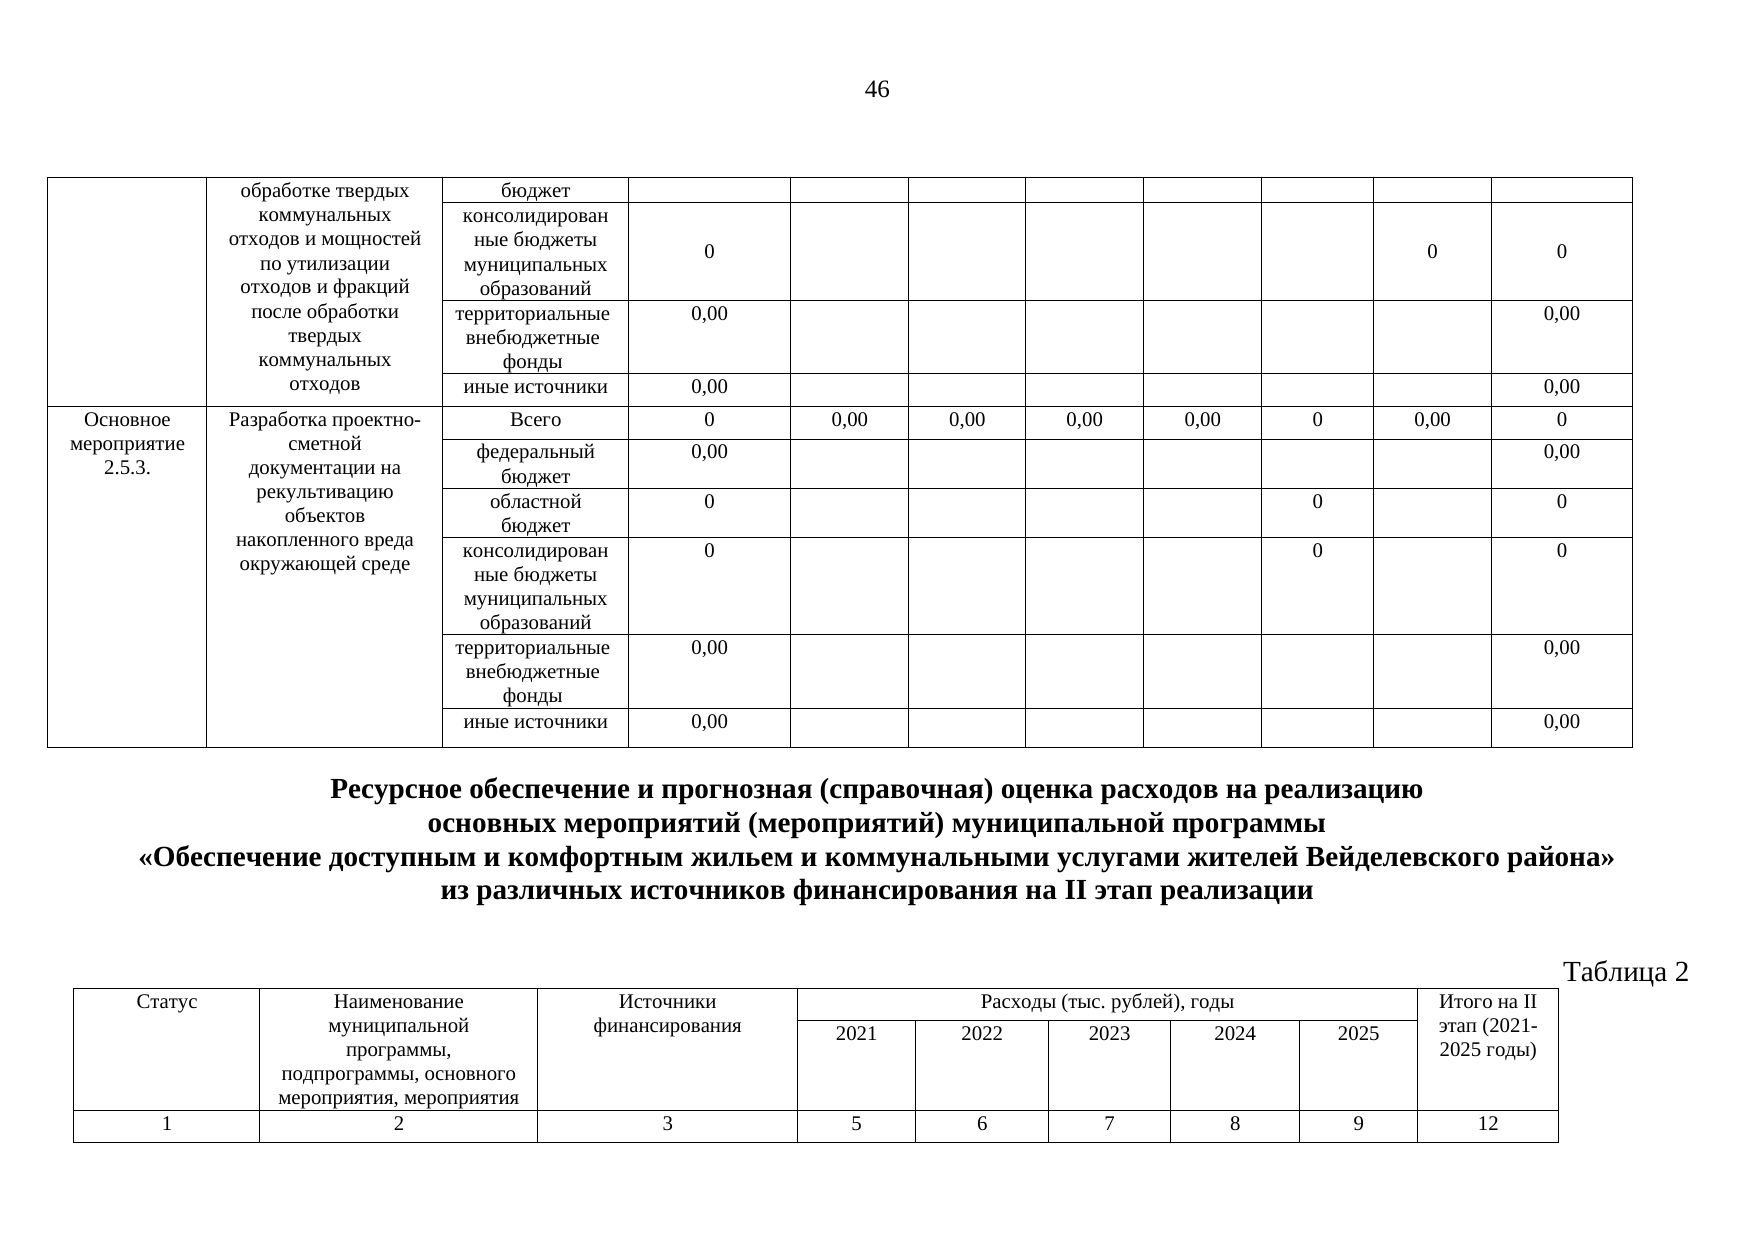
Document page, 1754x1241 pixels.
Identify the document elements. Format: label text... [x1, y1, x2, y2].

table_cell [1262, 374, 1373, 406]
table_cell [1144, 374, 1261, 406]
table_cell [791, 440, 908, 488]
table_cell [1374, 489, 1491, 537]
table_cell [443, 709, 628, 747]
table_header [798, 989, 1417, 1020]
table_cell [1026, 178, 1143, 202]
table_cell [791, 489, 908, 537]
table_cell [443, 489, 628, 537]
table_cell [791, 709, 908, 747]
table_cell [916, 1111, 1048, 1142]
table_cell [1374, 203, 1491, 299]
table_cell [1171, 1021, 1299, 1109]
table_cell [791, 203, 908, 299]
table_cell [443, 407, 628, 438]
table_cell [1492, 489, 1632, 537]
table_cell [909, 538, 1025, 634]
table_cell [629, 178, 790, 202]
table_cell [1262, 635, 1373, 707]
text основных мероприятий (мероприятий) муниципальной программы [59, 805, 1695, 839]
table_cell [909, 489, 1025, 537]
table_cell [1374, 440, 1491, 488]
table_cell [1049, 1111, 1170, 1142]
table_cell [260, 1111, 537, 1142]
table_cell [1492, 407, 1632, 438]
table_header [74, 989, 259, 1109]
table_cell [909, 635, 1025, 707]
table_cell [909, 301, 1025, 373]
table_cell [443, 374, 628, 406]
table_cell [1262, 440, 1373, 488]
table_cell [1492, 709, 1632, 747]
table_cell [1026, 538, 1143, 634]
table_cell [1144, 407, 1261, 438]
text «Обеспечение доступным и комфортным жильем и коммунальными услугами жителей Вейделевского района» [59, 839, 1695, 872]
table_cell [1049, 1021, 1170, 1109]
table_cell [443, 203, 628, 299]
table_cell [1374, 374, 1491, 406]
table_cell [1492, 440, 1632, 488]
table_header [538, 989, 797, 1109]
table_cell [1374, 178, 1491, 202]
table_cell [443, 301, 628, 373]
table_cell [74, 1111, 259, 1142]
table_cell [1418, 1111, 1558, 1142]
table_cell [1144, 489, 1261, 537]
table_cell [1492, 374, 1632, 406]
text из различных источников финансирования на II этап реализации [59, 872, 1695, 906]
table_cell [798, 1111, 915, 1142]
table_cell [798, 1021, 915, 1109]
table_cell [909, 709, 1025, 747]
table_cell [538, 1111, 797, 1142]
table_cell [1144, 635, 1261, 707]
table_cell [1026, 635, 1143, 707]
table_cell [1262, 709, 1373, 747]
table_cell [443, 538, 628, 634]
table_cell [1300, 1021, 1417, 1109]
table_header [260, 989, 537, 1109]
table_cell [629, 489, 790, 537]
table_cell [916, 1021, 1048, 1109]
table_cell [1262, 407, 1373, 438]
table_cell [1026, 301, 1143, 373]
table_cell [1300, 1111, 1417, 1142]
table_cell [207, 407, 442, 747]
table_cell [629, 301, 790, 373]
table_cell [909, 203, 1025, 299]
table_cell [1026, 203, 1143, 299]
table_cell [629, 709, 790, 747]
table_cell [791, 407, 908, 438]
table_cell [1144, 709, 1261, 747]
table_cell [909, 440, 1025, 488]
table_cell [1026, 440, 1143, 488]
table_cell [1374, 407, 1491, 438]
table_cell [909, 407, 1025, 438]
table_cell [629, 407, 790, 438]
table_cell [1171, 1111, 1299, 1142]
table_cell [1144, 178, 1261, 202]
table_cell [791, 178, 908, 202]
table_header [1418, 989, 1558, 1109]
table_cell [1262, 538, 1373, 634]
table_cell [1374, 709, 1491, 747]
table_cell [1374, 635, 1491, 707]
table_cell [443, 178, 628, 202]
text Ресурсное обеспечение и прогнозная (справочная) оценка расходов на реализацию [59, 772, 1695, 805]
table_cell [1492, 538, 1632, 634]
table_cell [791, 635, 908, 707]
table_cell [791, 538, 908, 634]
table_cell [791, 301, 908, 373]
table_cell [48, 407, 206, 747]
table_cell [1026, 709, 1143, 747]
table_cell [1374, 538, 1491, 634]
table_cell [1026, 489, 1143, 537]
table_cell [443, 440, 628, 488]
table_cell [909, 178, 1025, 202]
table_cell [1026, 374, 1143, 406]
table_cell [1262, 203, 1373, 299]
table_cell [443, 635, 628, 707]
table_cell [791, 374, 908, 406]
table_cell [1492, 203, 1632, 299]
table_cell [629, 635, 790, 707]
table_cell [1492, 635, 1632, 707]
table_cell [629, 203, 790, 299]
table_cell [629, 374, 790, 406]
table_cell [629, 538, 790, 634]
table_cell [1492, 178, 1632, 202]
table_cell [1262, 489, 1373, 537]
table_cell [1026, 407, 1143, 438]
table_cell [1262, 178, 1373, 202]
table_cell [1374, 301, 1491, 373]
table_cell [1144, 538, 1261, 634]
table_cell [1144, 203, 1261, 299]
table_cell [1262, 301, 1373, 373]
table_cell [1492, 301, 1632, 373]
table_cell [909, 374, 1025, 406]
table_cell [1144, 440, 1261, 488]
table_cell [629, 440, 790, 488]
text Таблица 2 [65, 954, 1689, 987]
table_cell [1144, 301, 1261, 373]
